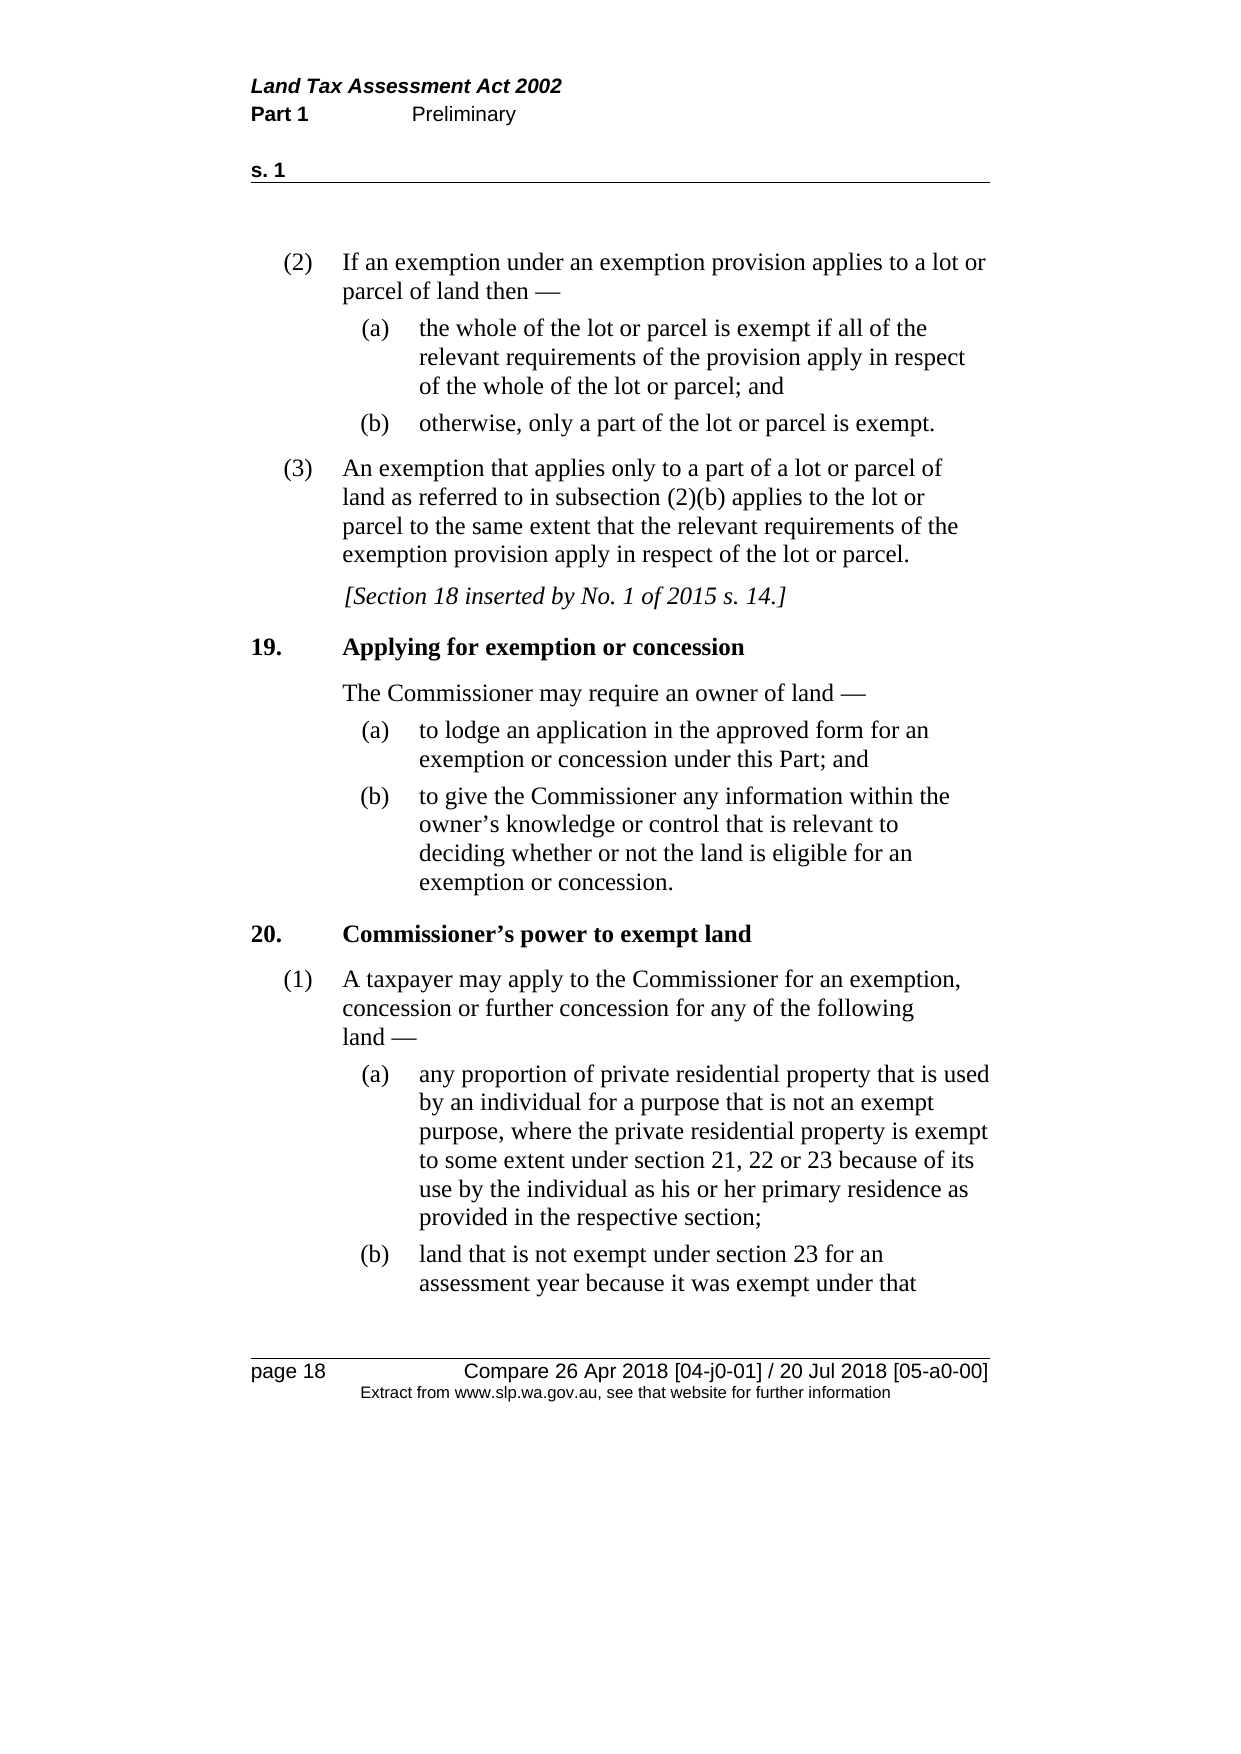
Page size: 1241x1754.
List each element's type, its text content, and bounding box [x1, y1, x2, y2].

subtitle 19. Applying for exemption or concession [251, 632, 990, 661]
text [251, 1239, 990, 1297]
text (3) An exemption that applies only to a part of a lot or parcel of land as referred to in subsection (2)(b) applies to the lot or parcel to the same extent that the relevant requirements of the exemption provision apply in respect of the lot or parcel. [251, 453, 990, 568]
text (b) to give the Commissioner any information within the owner’s knowledge or control that is relevant to deciding whether or not the land is eligible for an exemption or concession. [251, 781, 990, 896]
subtitle 20. Commissioner’s power to exempt land [251, 919, 990, 947]
text [Section 18 inserted by No. 1 of 2015 s. 14.] [251, 581, 990, 609]
text The Commissioner may require an owner of land — [251, 678, 990, 707]
text (2) If an exemption under an exemption provision applies to a lot or parcel of land then — [251, 247, 990, 305]
text (a) to lodge an application in the approved form for an exemption or concession under this Part; and [251, 715, 990, 772]
text (b) otherwise, only a part of the lot or parcel is exempt. [251, 408, 990, 437]
text (a) the whole of the lot or parcel is exempt if all of the relevant requirements of the provision apply in respect of the whole of the lot or parcel; and [251, 313, 990, 399]
text (1) A taxpayer may apply to the Commissioner for an exemption, concession or further concession for any of the following land — [251, 964, 990, 1050]
text (a) any proportion of private residential property that is used by an individual for a purpose that is not an exempt purpose, where the private residential property is exempt to some extent under section 21, 22 or 23 because of its use by the individual as his or her primary residence as provided in the respective section; [251, 1059, 990, 1231]
